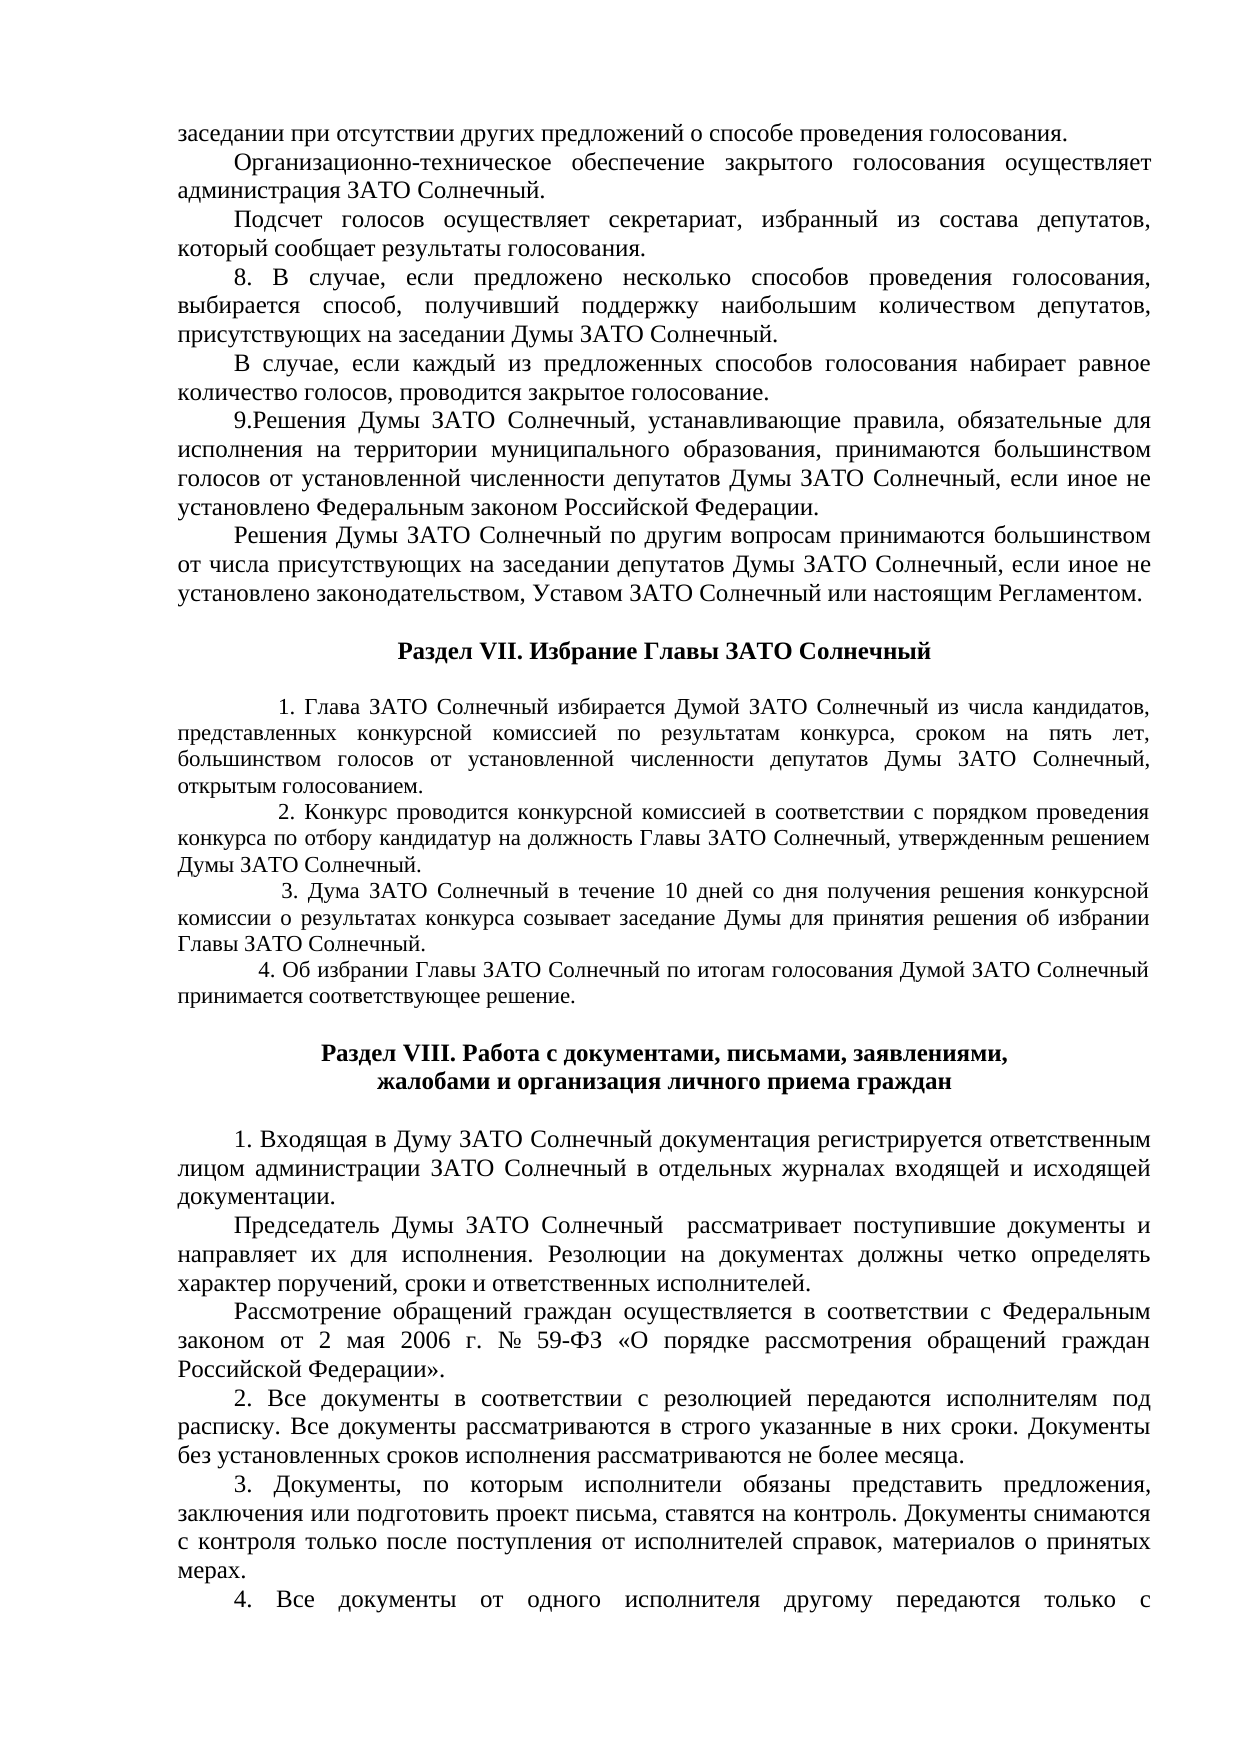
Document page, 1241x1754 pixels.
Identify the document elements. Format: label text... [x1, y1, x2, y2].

text 3. Дума ЗАТО Солнечный в течение 10 дней со дня получения решения конкурсной комиссии о результатах конкурса созывает заседание Думы для принятия решения об избрании Главы ЗАТО Солнечный. [177, 877, 1152, 956]
text жалобами и организация личного приема граждан [177, 1066, 1152, 1095]
text 8. В случае, если предложено несколько способов проведения голосования, выбирается способ, получивший поддержку наибольшим количеством депутатов, присутствующих на заседании Думы ЗАТО Солнечный. [177, 262, 1152, 348]
text 2. Конкурс проводится конкурсной комиссией в соответствии с порядком проведения конкурса по отбору кандидатур на должность Главы ЗАТО Солнечный, утвержденным решением Думы ЗАТО Солнечный. [177, 798, 1152, 877]
text Решения Думы ЗАТО Солнечный по другим вопросам принимаются большинством от числа присутствующих на заседании депутатов Думы ЗАТО Солнечный, если иное не установлено законодательством, Уставом ЗАТО Солнечный или настоящим Регламентом. [177, 521, 1152, 607]
text Раздел VII. Избрание Главы ЗАТО Солнечный [177, 636, 1152, 665]
text Председатель Думы ЗАТО Солнечный рассматривает поступившие документы и направляет их для исполнения. Резолюции на документах должны четко определять характер поручений, сроки и ответственных исполнителей. [177, 1210, 1152, 1296]
text Подсчет голосов осуществляет секретариат, избранный из состава депутатов, который сообщает результаты голосования. [177, 204, 1152, 262]
text Раздел VIII. Работа с документами, письмами, заявлениями, [177, 1038, 1152, 1066]
text 4. Об избрании Главы ЗАТО Солнечный по итогам голосования Думой ЗАТО Солнечный принимается соответствующее решение. [177, 956, 1152, 1009]
text 9.Решения Думы ЗАТО Солнечный, устанавливающие правила, обязательные для исполнения на территории муниципального образования, принимаются большинством голосов от установленной численности депутатов Думы ЗАТО Солнечный, если иное не установлено Федеральным законом Российской Федерации. [177, 406, 1152, 521]
text Рассмотрение обращений граждан осуществляется в соответствии с Федеральным законом от 2 мая 2006 г. № 59-ФЗ «О порядке рассмотрения обращений граждан Российской Федерации». [177, 1296, 1152, 1383]
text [177, 118, 1152, 147]
text 1. Глава ЗАТО Солнечный избирается Думой ЗАТО Солнечный из числа кандидатов, представленных конкурсной комиссией по результатам конкурса, сроком на пять лет, большинством голосов от установленной численности депутатов Думы ЗАТО Солнечный, открытым голосованием. [177, 693, 1152, 798]
text Организационно-техническое обеспечение закрытого голосования осуществляет администрация ЗАТО Солнечный. [177, 147, 1152, 204]
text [177, 1584, 1152, 1613]
text В случае, если каждый из предложенных способов голосования набирает равное количество голосов, проводится закрытое голосование. [177, 348, 1152, 406]
text 3. Документы, по которым исполнители обязаны представить предложения, заключения или подготовить проект письма, ставятся на контроль. Документы снимаются с контроля только после поступления от исполнителей справок, материалов о принятых мерах. [177, 1469, 1152, 1584]
text 1. Входящая в Думу ЗАТО Солнечный документация регистрируется ответственным лицом администрации ЗАТО Солнечный в отдельных журналах входящей и исходящей документации. [177, 1124, 1152, 1210]
text 2. Все документы в соответствии с резолюцией передаются исполнителям под расписку. Все документы рассматриваются в строго указанные в них сроки. Документы без установленных сроков исполнения рассматриваются не более месяца. [177, 1383, 1152, 1469]
